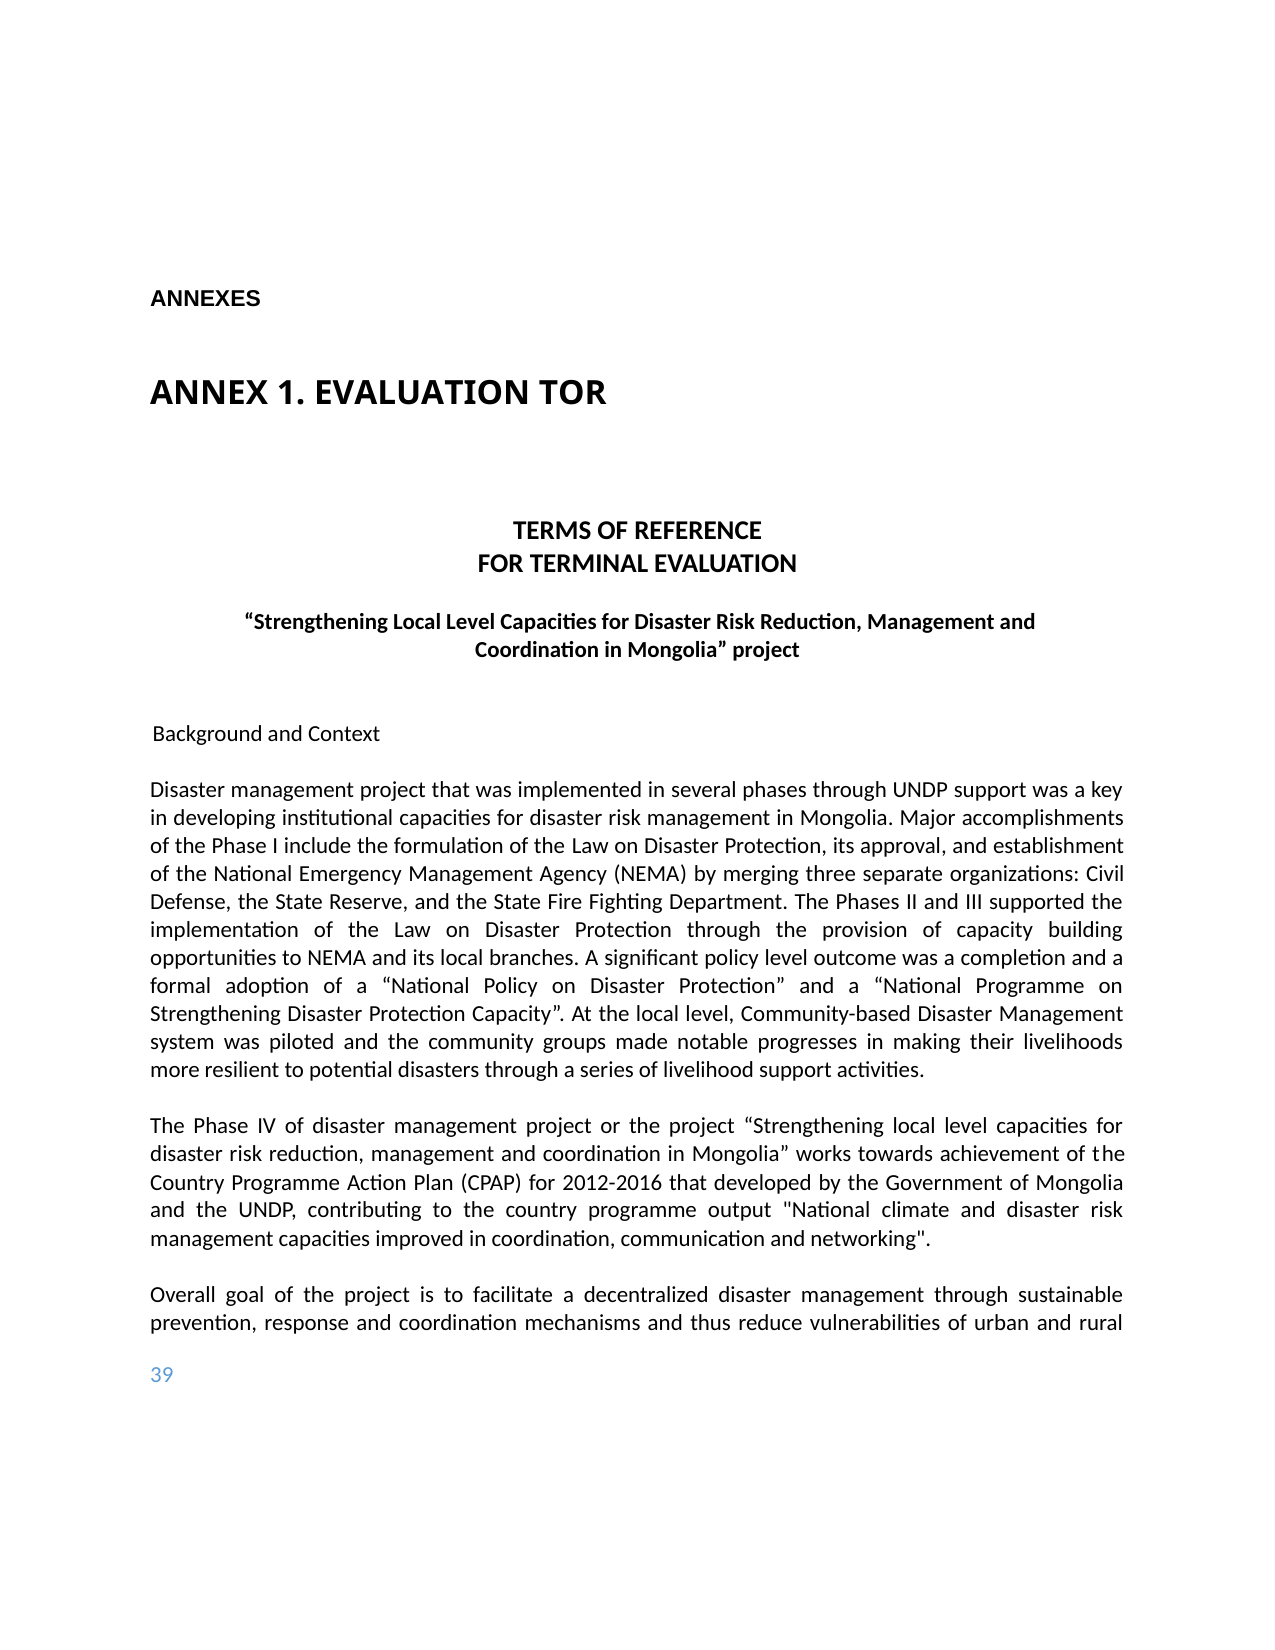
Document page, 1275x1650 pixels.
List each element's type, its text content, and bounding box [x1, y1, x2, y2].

text TERMS OF REFERENCE [150, 513, 1125, 546]
text FOR TERMINAL EVALUATION [150, 546, 1125, 579]
text Coordination in Mongolia” project [150, 635, 1125, 663]
subtitle ANNEX 1. EVALUATION TOR [150, 369, 1125, 414]
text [150, 1280, 1125, 1336]
text “Strengthening Local Level Capacities for Disaster Risk Reduction, Management and [150, 607, 1125, 635]
subtitle ANNEXES [150, 285, 1125, 311]
text Disaster management project that was implemented in several phases through UNDP support was a key in developing institutional capacities for disaster risk management in Mongolia. Major accomplishments of the Phase I include the formulation of the Law on Disaster Protection, its approval, and establishment of the National Emergency Management Agency (NEMA) by merging three separate organizations: Civil Defense, the State Reserve, and the State Fire Fighting Department. The Phases II and III supported the implementation of the Law on Disaster Protection through the provision of capacity building opportunities to NEMA and its local branches. A significant policy level outcome was a completion and a formal adoption of a “National Policy on Disaster Protection” and a “National Programme on Strengthening Disaster Protection Capacity”. At the local level, Community-based Disaster Management system was piloted and the community groups made notable progresses in making their livelihoods more resilient to potential disasters through a series of livelihood support activities. [150, 775, 1125, 1083]
text The Phase IV of disaster management project or the project “Strengthening local level capacities for disaster risk reduction, management and coordination in Mongolia” works towards achievement of the Country Programme Action Plan (CPAP) for 2012-2016 that developed by the Government of Mongolia and the UNDP, contributing to the country programme output "National climate and disaster risk management capacities improved in coordination, communication and networking". [150, 1112, 1125, 1252]
text Background and Context [152, 719, 1125, 747]
